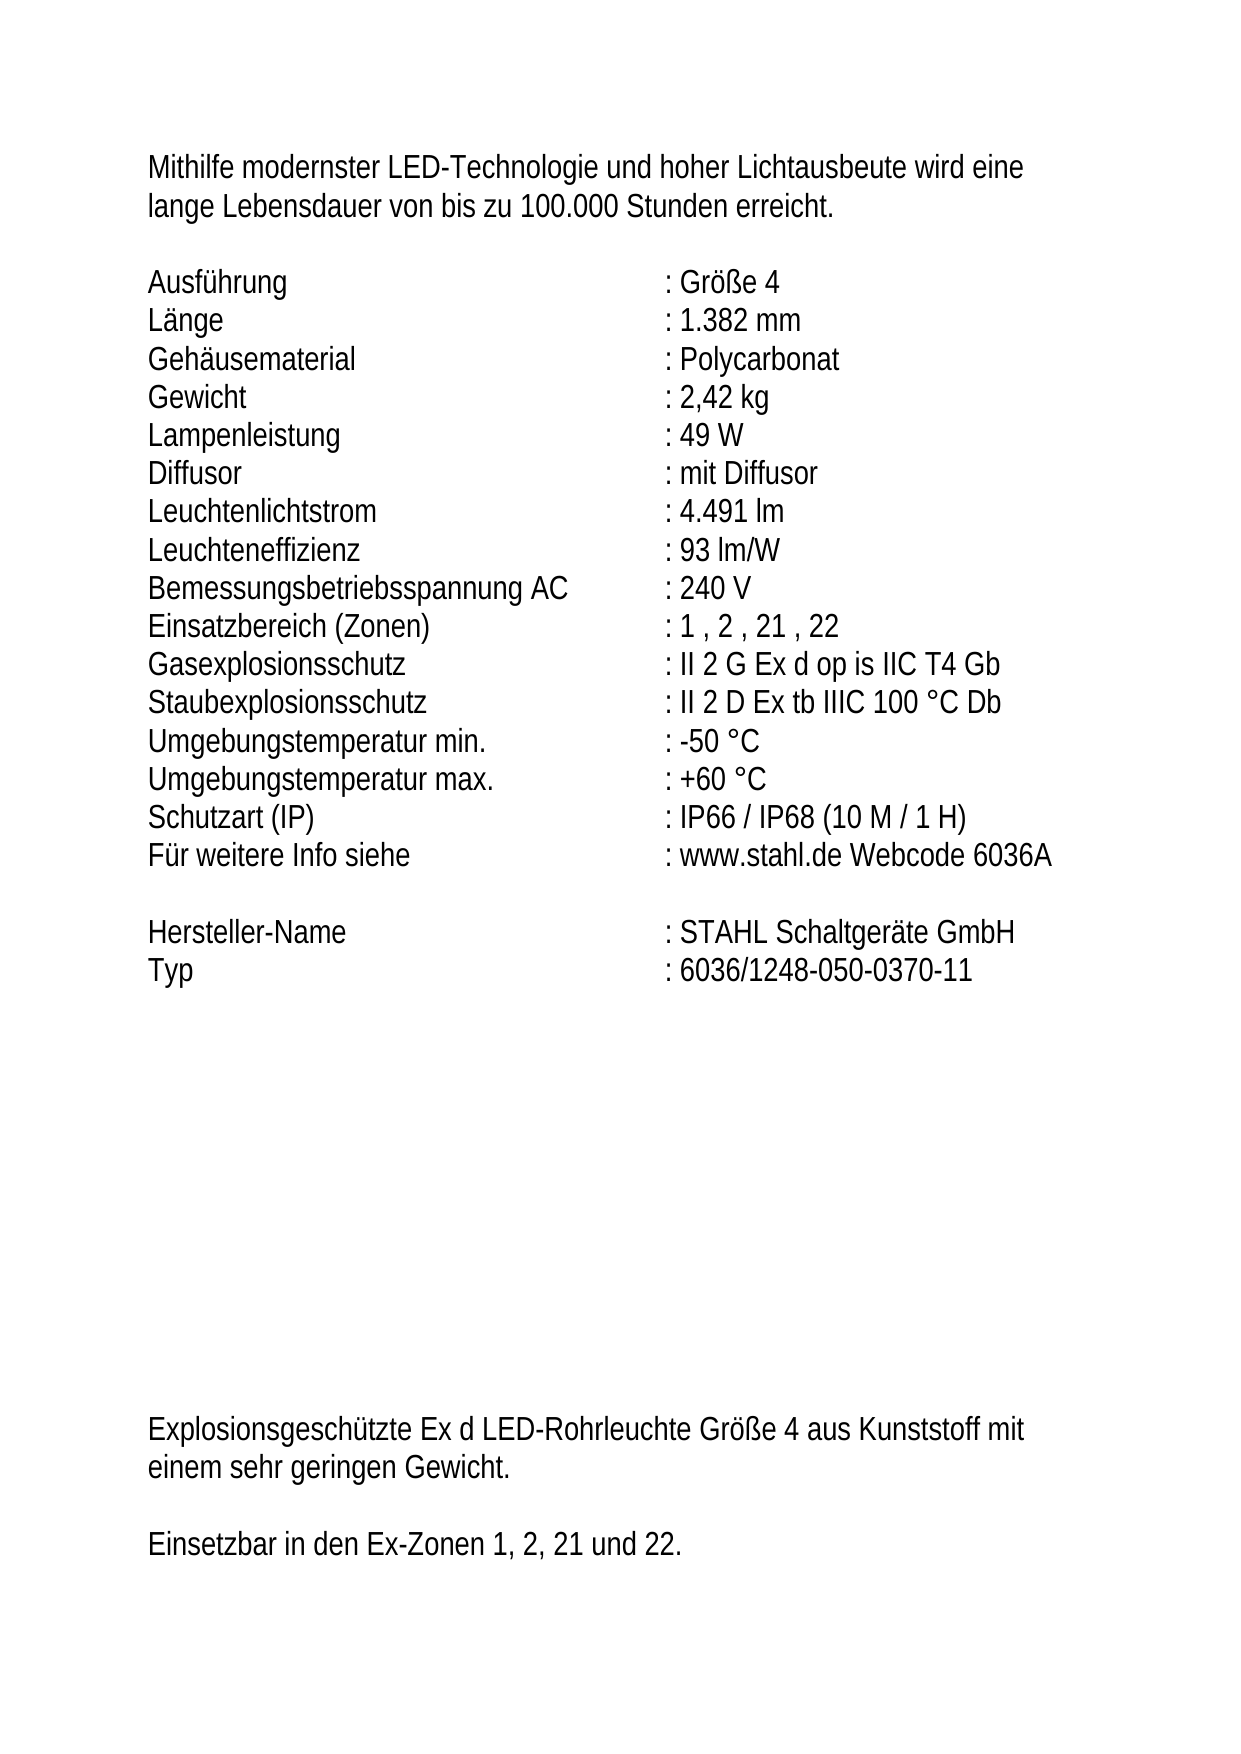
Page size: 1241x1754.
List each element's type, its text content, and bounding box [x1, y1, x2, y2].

text Mithilfe modernster LED-Technologie und hoher Lichtausbeute wird eine lange Lebensdauer von bis zu 100.000 Stunden erreicht. [148, 148, 1093, 224]
text Gasexplosionsschutz : II 2 G Ex d op is IIC T4 Gb [148, 644, 1093, 683]
text Leuchteneffizienz : 93 lm/W [148, 530, 1093, 568]
text Typ : 6036/1248-050-0370-11 [148, 950, 1093, 989]
text Hersteller-Name : STAHL Schaltgeräte GmbH [148, 912, 1093, 950]
text Umgebungstemperatur min. : -50 °C [148, 721, 1093, 759]
text Für weitere Info siehe : www.stahl.de Webcode 6036A [148, 836, 1093, 874]
text Schutzart (IP) : IP66 / IP68 (10 M / 1 H) [148, 797, 1093, 836]
text Explosionsgeschützte Ex d LED-Rohrleuchte Größe 4 aus Kunststoff mit einem sehr geringen Gewicht. [148, 1409, 1093, 1486]
text Ausführung : Größe 4 [148, 262, 1093, 301]
text Gehäusematerial : Polycarbonat [148, 339, 1093, 377]
text Staubexplosionsschutz : II 2 D Ex tb IIIC 100 °C Db [148, 683, 1093, 721]
text Gewicht : 2,42 kg [148, 377, 1093, 415]
text Diffusor : mit Diffusor [148, 453, 1093, 492]
text Leuchtenlichtstrom : 4.491 lm [148, 492, 1093, 530]
text Einsatzbereich (Zonen) : 1 , 2 , 21 , 22 [148, 606, 1093, 644]
text Bemessungsbetriebsspannung AC : 240 V [148, 568, 1093, 606]
text Umgebungstemperatur max. : +60 °C [148, 759, 1093, 797]
text Länge : 1.382 mm [148, 301, 1093, 339]
text Einsetzbar in den Ex-Zonen 1, 2, 21 und 22. [148, 1524, 1093, 1562]
text Lampenleistung : 49 W [148, 415, 1093, 453]
